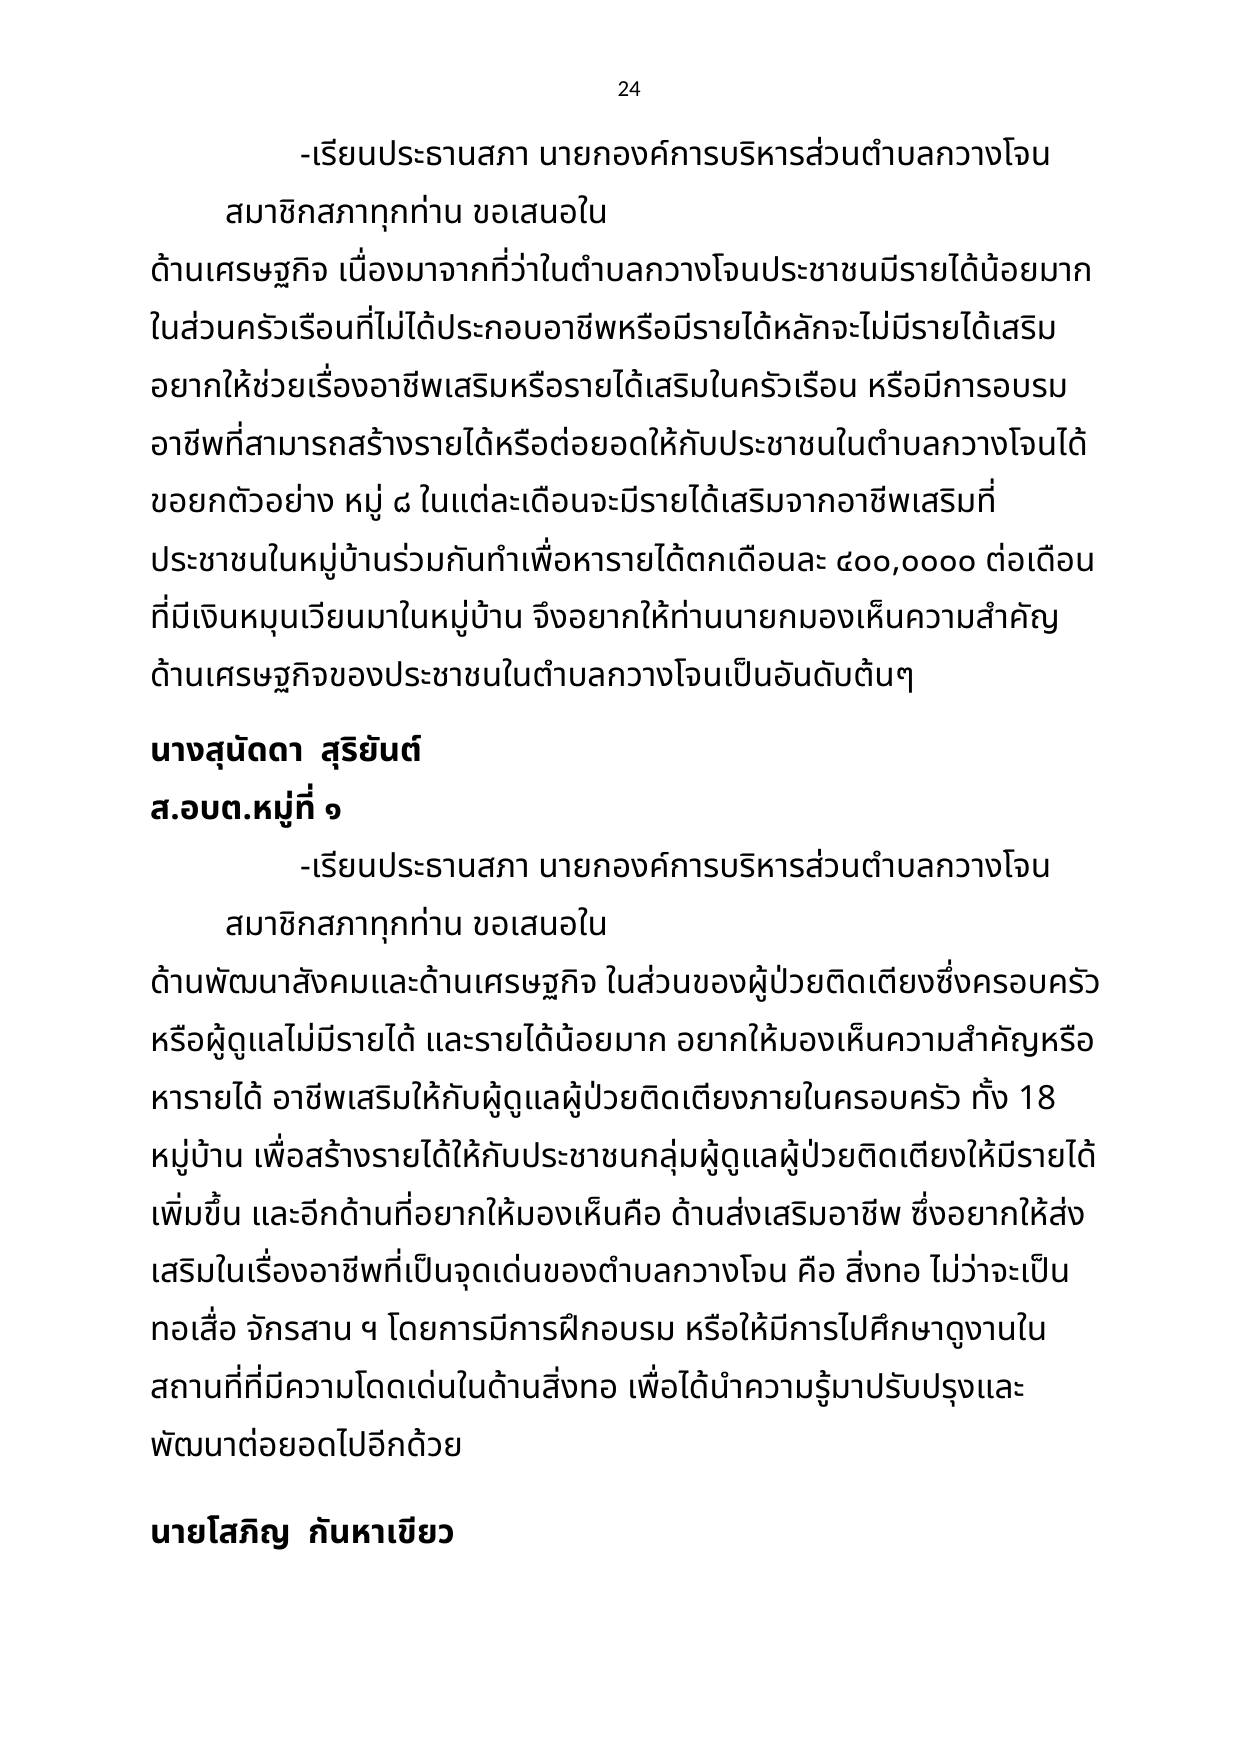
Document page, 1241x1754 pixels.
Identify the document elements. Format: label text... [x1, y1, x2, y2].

text นายโสภิญ กันหาเขียว [150, 1508, 1107, 1559]
text ด้านเศรษฐกิจ เนื่องมาจากที่ว่าในตำบลกวางโจนประชาชนมีรายได้น้อยมากในส่วนครัวเรือนที่ไม่ได้ประกอบอาชีพหรือมีรายได้หลักจะไม่มีรายได้เสริม อยากให้ช่วยเรื่องอาชีพเสริมหรือรายได้เสริมในครัวเรือน หรือมีการอบรมอาชีพที่สามารถสร้างรายได้หรือต่อยอดให้กับประชาชนในตำบลกวางโจนได้ ขอยกตัวอย่าง หมู่ ๘ ในแต่ละเดือนจะมีรายได้เสริมจากอาชีพเสริมที่ประชาชนในหมู่บ้านร่วมกันทำเพื่อหารายได้ตกเดือนละ ๔๐๐,๐๐๐๐ ต่อเดือนที่มีเงินหมุนเวียนมาในหมู่บ้าน จึงอยากให้ท่านนายกมองเห็นความสำคัญด้านเศรษฐกิจของประชาชนในตำบลกวางโจนเป็นอันดับต้นๆ [150, 246, 1107, 702]
text นางสุนัดดา สุริยันต์ [150, 726, 1107, 776]
text -เรียนประธานสภา นายกองค์การบริหารส่วนตำบลกวางโจน สมาชิกสภาทุกท่าน ขอเสนอใน [225, 842, 1107, 950]
text ด้านพัฒนาสังคมและด้านเศรษฐกิจ ในส่วนของผู้ป่วยติดเตียงซึ่งครอบครัวหรือผู้ดูแลไม่มีรายได้ และรายได้น้อยมาก อยากให้มองเห็นความสำคัญหรือหารายได้ อาชีพเสริมให้กับผู้ดูแลผู้ป่วยติดเตียงภายในครอบครัว ทั้ง 18 หมู่บ้าน เพื่อสร้างรายได้ให้กับประชาชนกลุ่มผู้ดูแลผู้ป่วยติดเตียงให้มีรายได้เพิ่มขึ้น และอีกด้านที่อยากให้มองเห็นคือ ด้านส่งเสริมอาชีพ ซึ่งอยากให้ส่งเสริมในเรื่องอาชีพที่เป็นจุดเด่นของตำบลกวางโจน คือ สิ่งทอ ไม่ว่าจะเป็น ทอเสื่อ จักรสาน ฯ โดยการมีการฝึกอบรม หรือให้มีการไปศึกษาดูงานในสถานที่ที่มีความโดดเด่นในด้านสิ่งทอ เพื่อได้นำความรู้มาปรับปรุงและพัฒนาต่อยอดไปอีกด้วย [150, 958, 1107, 1472]
text -เรียนประธานสภา นายกองค์การบริหารส่วนตำบลกวางโจน สมาชิกสภาทุกท่าน ขอเสนอใน [225, 130, 1107, 238]
text ส.อบต.หมู่ที่ ๑ [150, 783, 1107, 834]
